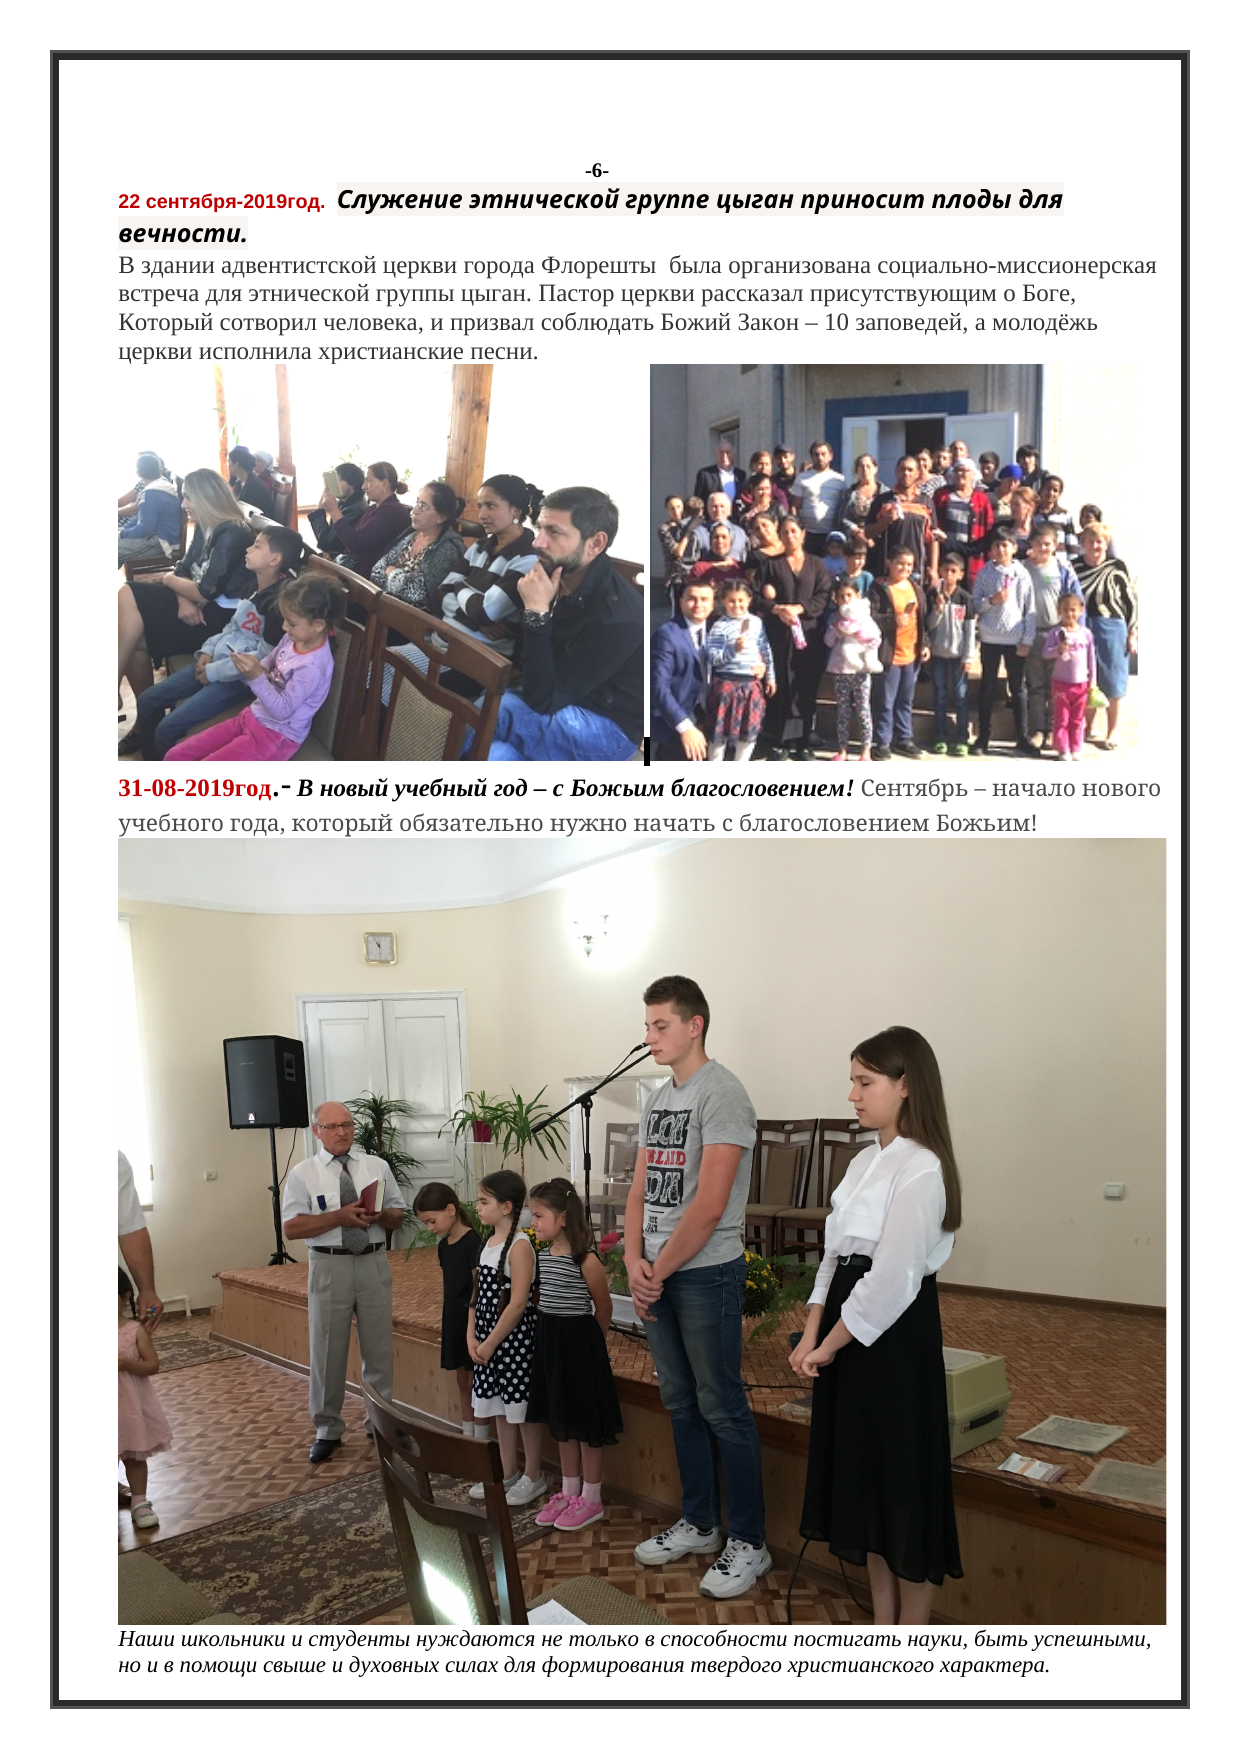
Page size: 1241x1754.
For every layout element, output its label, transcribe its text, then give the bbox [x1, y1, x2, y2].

text В здании адвентистской церкви города Флорешты была организована социально-миссионерская встреча для этнической группы цыган. Пастор церкви рассказал присутствующим о Боге, Который сотворил человека, и призвал соблюдать Божий Закон – 10 заповедей, а молодёжь церкви исполнила христианские песни. [118, 250, 1167, 365]
text -6- [118, 158, 1167, 182]
text Наши школьники и студенты нуждаются не только в способности постигать науки, быть успешными, но и в помощи свыше и духовных силах для формирования твердого христианского характера. [118, 1625, 1167, 1677]
text 22 cентября-2019год. Служение этнической группе цыган приносит плоды для вечности. [118, 182, 1167, 250]
picture [118, 838, 1167, 1625]
text 31-08-2019год.- В новый учебный год – с Божьим благословением! Сентябрь – начало нового учебного года, который обязательно нужно начать с благословением Божьим! [118, 760, 1167, 838]
